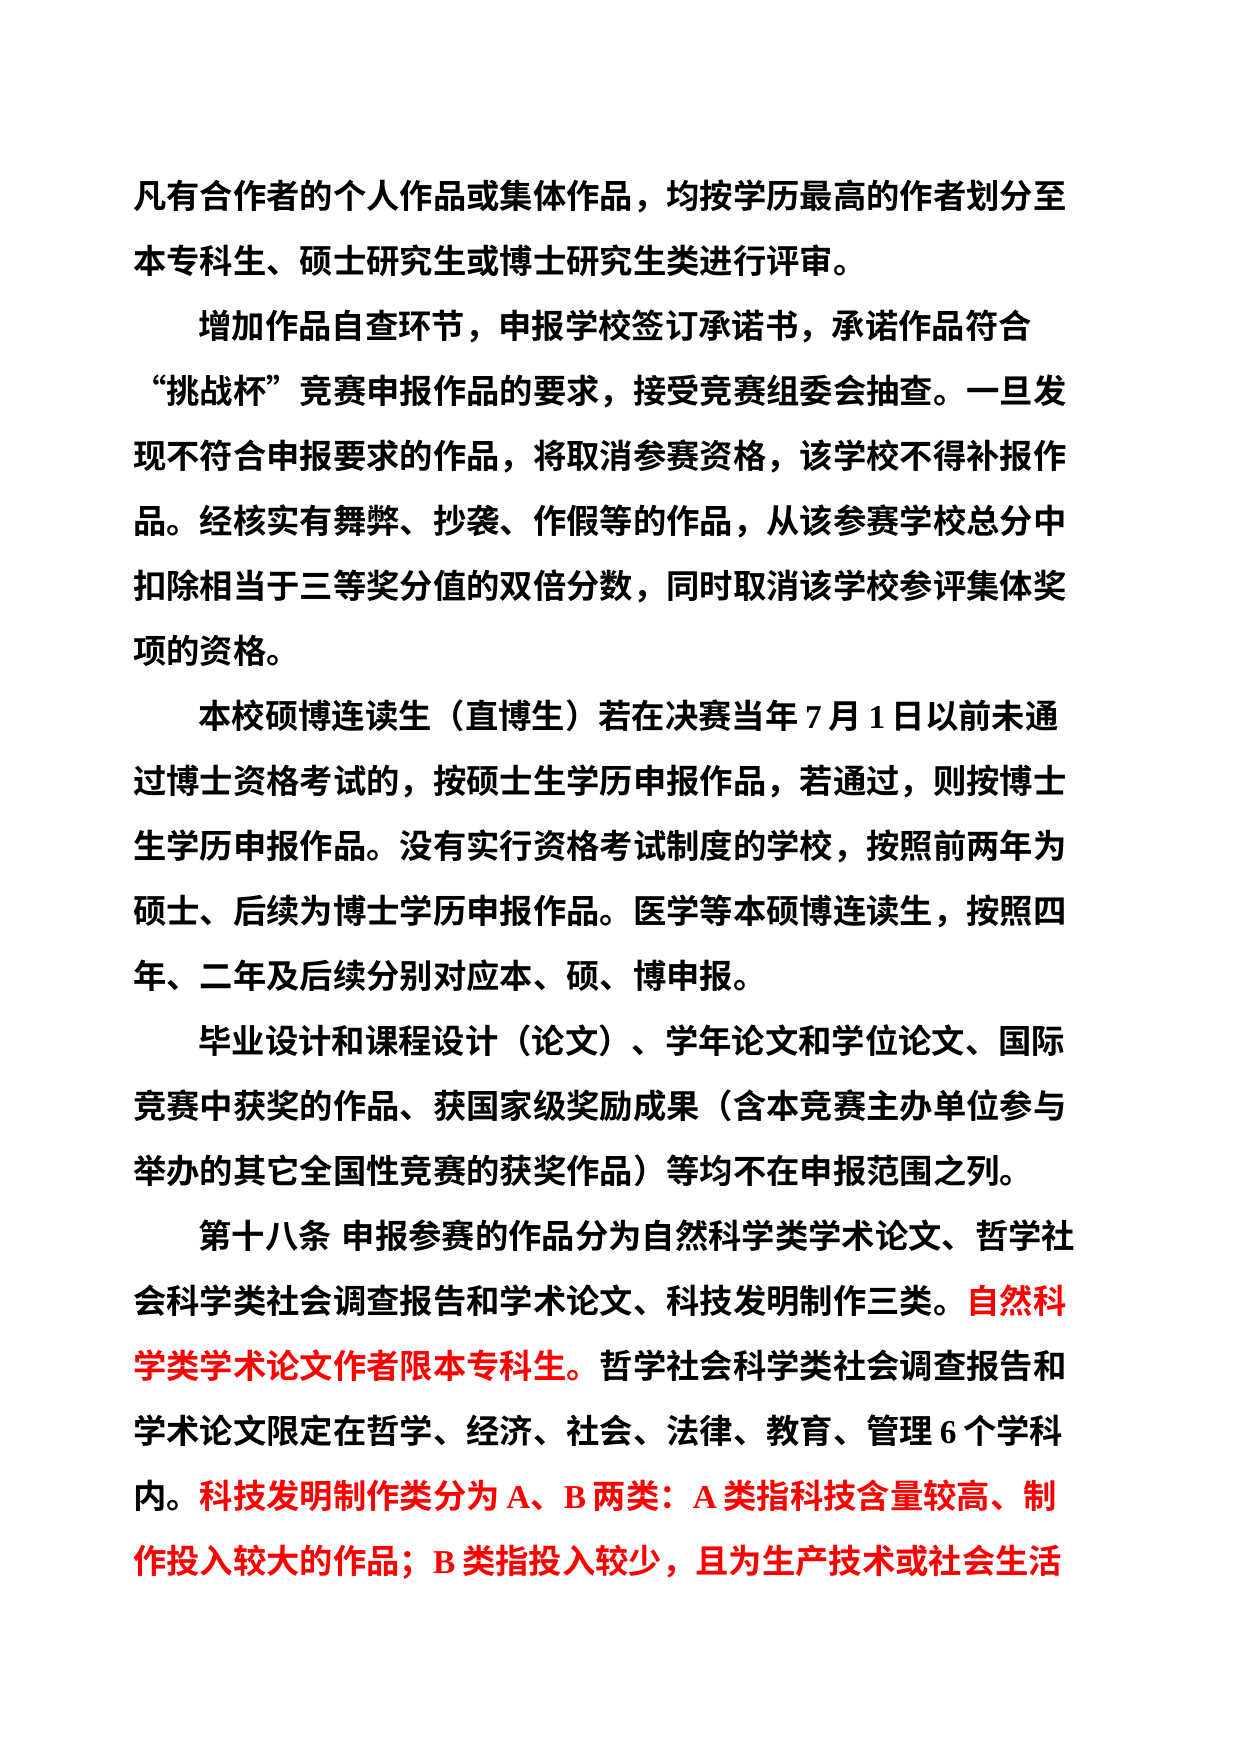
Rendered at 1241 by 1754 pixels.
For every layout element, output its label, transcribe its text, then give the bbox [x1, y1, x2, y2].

text 本校硕博连读生（直博生）若在决赛当年7月1日以前未通过博士资格考试的，按硕士生学历申报作品，若通过，则按博士生学历申报作品。没有实行资格考试制度的学校，按照前两年为硕士、后续为博士学历申报作品。医学等本硕博连读生，按照四年、二年及后续分别对应本、硕、博申报。 [133, 682, 1078, 1007]
text 毕业设计和课程设计（论文）、学年论文和学位论文、国际竞赛中获奖的作品、获国家级奖励成果（含本竞赛主办单位参与举办的其它全国性竞赛的获奖作品）等均不在申报范围之列。 [133, 1007, 1078, 1202]
text 增加作品自查环节，申报学校签订承诺书，承诺作品符合“挑战杯”竞赛申报作品的要求，接受竞赛组委会抽查。一旦发现不符合申报要求的作品，将取消参赛资格，该学校不得补报作品。经核实有舞弊、抄袭、作假等的作品，从该参赛学校总分中扣除相当于三等奖分值的双倍分数，同时取消该学校参评集体奖项的资格。 [133, 292, 1078, 682]
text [133, 1202, 1078, 1592]
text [133, 162, 1078, 292]
